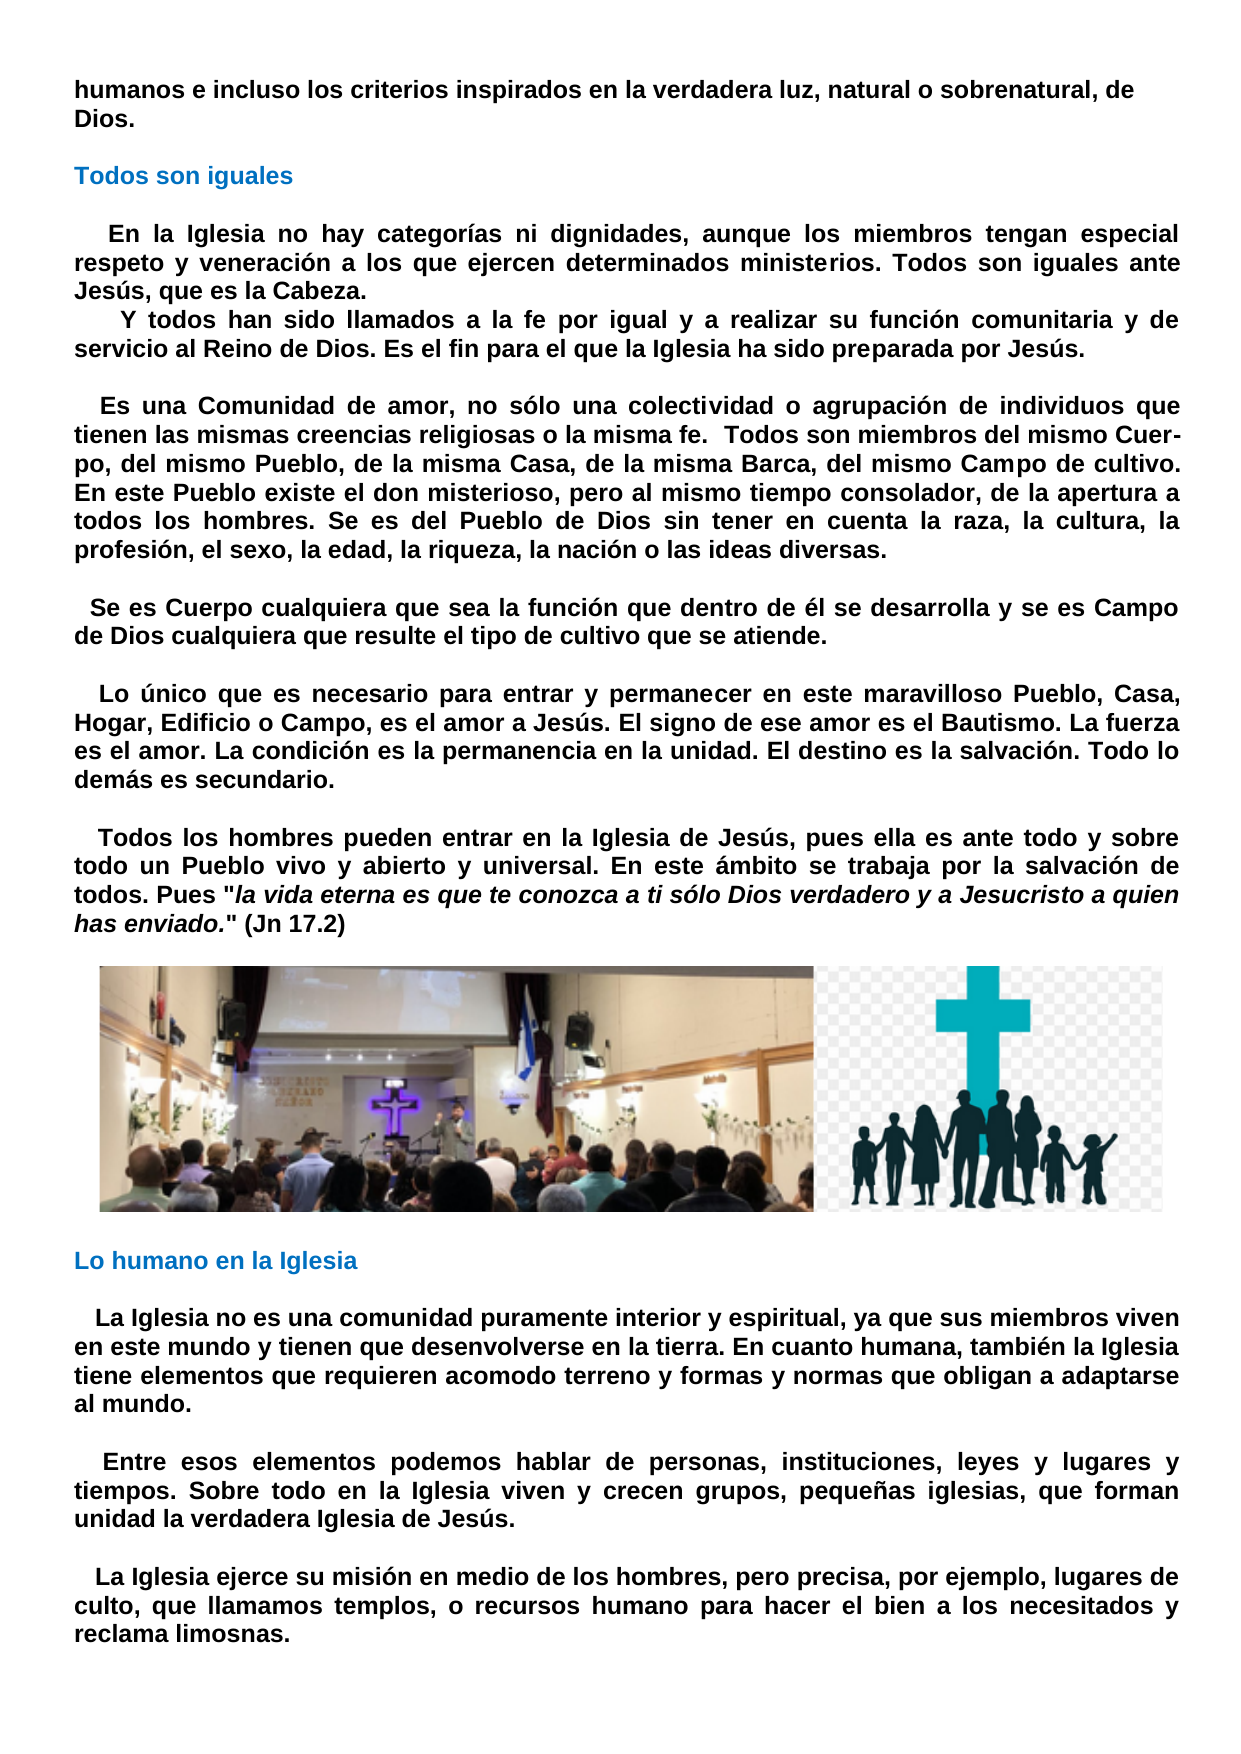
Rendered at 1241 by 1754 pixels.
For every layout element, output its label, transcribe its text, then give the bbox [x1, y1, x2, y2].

text Todos los hombres pueden entrar en la Iglesia de Jesús, pues ella es ante todo y sobre todo un Pueblo vivo y abierto y universal. En este ámbito se trabaja por la salvación de todos. Pues "la vida eterna es que te conozca a ti sólo Dios verdadero y a Jesucristo a quien has enviado." (Jn 17.2) [74, 794, 1181, 937]
text Lo único que es necesario para entrar y permanecer en este maravilloso Pueblo, Casa, Hogar, Edificio o Campo, es el amor a Jesús. El signo de ese amor es el Bautismo. La fuerza es el amor. La condición es la permanencia en la unidad. El destino es la salvación. Todo lo demás es secundario. [74, 650, 1181, 794]
text Lo humano en la Iglesia [74, 1246, 1181, 1274]
text Es una Comunidad de amor, no sólo una colectividad o agrupación de individuos que tienen las mismas creencias religiosas o la misma fe. Todos son miembros del mismo Cuerpo, del mismo Pueblo, de la misma Casa, de la misma Barca, del mismo Campo de cultivo. En este Pueblo existe el don misterioso, pero al mismo tiempo consolador, de la apertura a todos los hombres. Se es del Pueblo de Dios sin tener en cuenta la raza, la cultura, la profesión, el sexo, la edad, la riqueza, la nación o las ideas diversas. [74, 362, 1181, 564]
picture [99, 966, 1163, 1212]
text Entre esos elementos podemos hablar de personas, instituciones, leyes y lugares y tiempos. Sobre todo en la Iglesia viven y crecen grupos, pequeñas iglesias, que forman unidad la verdadera Iglesia de Jesús. [74, 1418, 1181, 1533]
text En la Iglesia no hay categorías ni dignidades, aunque los miembros tengan especial respeto y veneración a los que ejercen determinados ministerios. Todos son iguales ante Jesús, que es la Cabeza. [74, 219, 1181, 305]
text Y todos han sido llamados a la fe por igual y a realizar su función comunitaria y de servicio al Reino de Dios. Es el fin para el que la Iglesia ha sido preparada por Jesús. [74, 305, 1181, 362]
text Se es Cuerpo cualquiera que sea la función que dentro de él se desarrolla y se es Campo de Dios cualquiera que resulte el tipo de cultivo que se atiende. [74, 564, 1181, 650]
text Todos son iguales [74, 161, 1181, 190]
text La Iglesia ejerce su misión en medio de los hombres, pero precisa, por ejemplo, lugares de culto, que llamamos templos, o recursos humano para hacer el bien a los necesitados y reclama limosnas. [74, 1533, 1181, 1648]
text La Iglesia no es una comunidad puramente interior y espiritual, ya que sus miembros viven en este mundo y tienen que desenvolverse en la tierra. En cuanto humana, también la Iglesia tiene elementos que requieren acomodo terreno y formas y normas que obligan a adaptarse al mundo. [74, 1303, 1181, 1418]
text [74, 75, 1181, 132]
